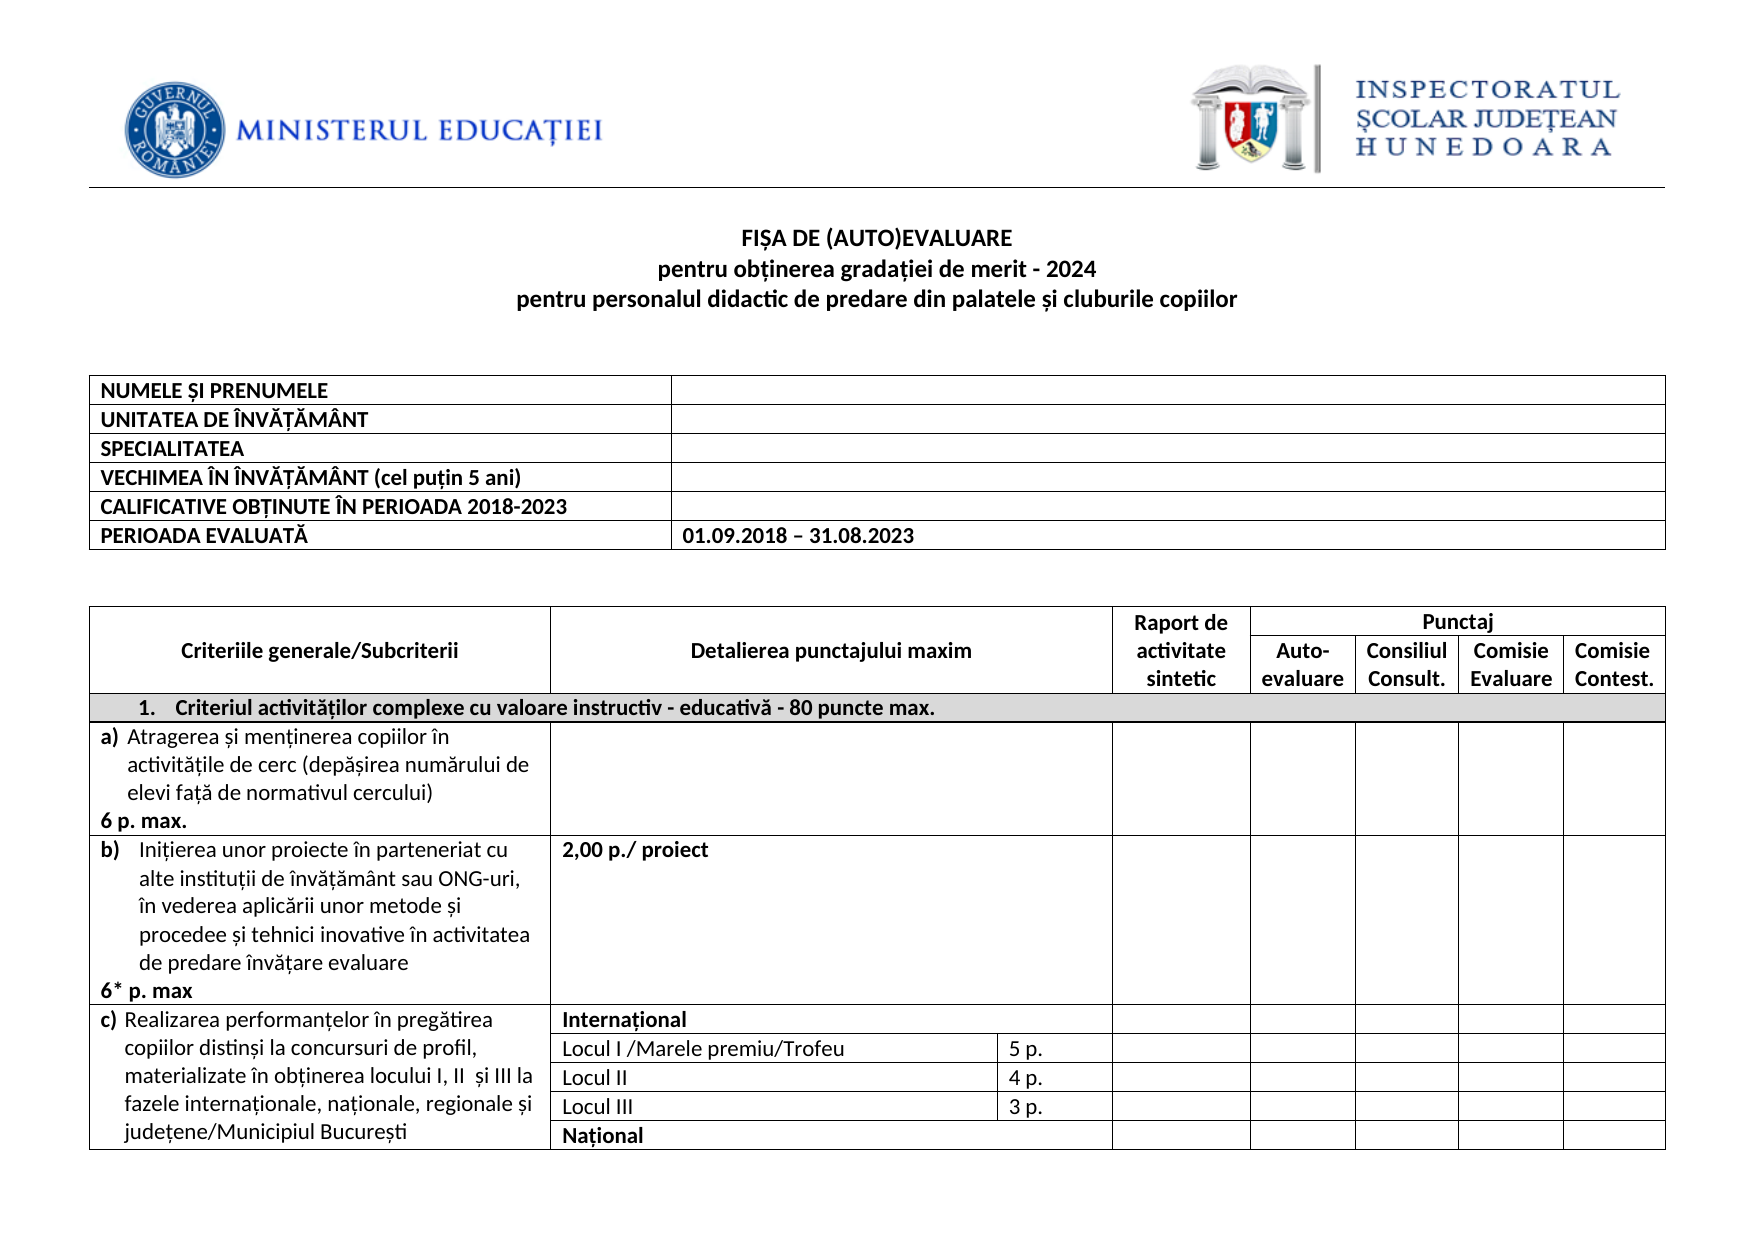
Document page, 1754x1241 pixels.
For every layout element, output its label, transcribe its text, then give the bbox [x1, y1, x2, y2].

table_cell Comisie Contest. [1564, 636, 1665, 692]
table_cell [1564, 1121, 1665, 1149]
table_cell Inițierea unor proiecte în parteneriat cu alte instituții de învățământ sau ONG-uri, în vederea aplicării unor metode și procedee și tehnici inovative în activitatea de predare învățare evaluare 6* p. max [90, 836, 550, 1004]
table_cell CALIFICATIVE OBȚINUTE ÎN PERIOADA 2018-2023 [90, 492, 671, 520]
table_header Criteriile generale/Subcriterii [90, 607, 550, 692]
table_cell Realizarea performanțelor în pregătirea copiilor distinși la concursuri de profil, materializate în obținerea locului I, II și III la fazele internaționale, naționale, regionale și județene/Municipiul București (Un premiu pe concurs se punctează o singură dată, corespunzător celui mai înalt nivel) 30 p. max [90, 1005, 550, 1149]
table_cell UNITATEA DE ÎNVĂȚĂMÂNT [90, 405, 671, 433]
table_cell [1113, 723, 1250, 834]
table_cell [1113, 1034, 1250, 1062]
table_cell Național [551, 1121, 1112, 1149]
table_cell [1113, 1063, 1250, 1091]
table_cell [1564, 1034, 1665, 1062]
text pentru personalul didactic de predare din palatele și cluburile copiilor [89, 283, 1665, 314]
table_cell [1459, 836, 1563, 1004]
table_cell [1113, 1092, 1250, 1120]
table_cell [1113, 1121, 1250, 1149]
table_cell SPECIALITATEA [90, 434, 671, 462]
text pentru obținerea gradaţiei de merit - 2024 [89, 253, 1665, 283]
table_cell [1564, 836, 1665, 1004]
table_cell [672, 405, 1665, 433]
table_cell [1251, 1034, 1355, 1062]
table_cell [1251, 836, 1355, 1004]
table_cell VECHIMEA ÎN ÎNVĂȚĂMÂNT (cel puțin 5 ani) [90, 463, 671, 491]
table_cell [1251, 723, 1355, 834]
table_cell [1459, 723, 1563, 834]
table_cell [551, 723, 1112, 834]
table_cell [1564, 1063, 1665, 1091]
table_cell [1459, 1005, 1563, 1033]
table_cell [1356, 1063, 1458, 1091]
table_cell [1251, 1121, 1355, 1149]
table_cell [1356, 1092, 1458, 1120]
table_cell [1356, 1034, 1458, 1062]
table_cell Criteriul activităților complexe cu valoare instructiv - educativă - 80 puncte max. [90, 694, 1665, 721]
table_cell [1459, 1121, 1563, 1149]
table_cell [672, 492, 1665, 520]
table_cell [1356, 723, 1458, 834]
table_cell Internațional [551, 1005, 1112, 1033]
table_cell Atragerea și menținerea copiilor în activitățile de cerc (depășirea numărului de elevi față de normativul cercului) 6 p. max. [90, 723, 550, 834]
table_cell [1356, 1005, 1458, 1033]
table_cell 2,00 p./ proiect [551, 836, 1112, 1004]
table_header Detalierea punctajului maxim [551, 607, 1112, 692]
table_cell [1564, 723, 1665, 834]
table_cell [1113, 1005, 1250, 1033]
table_header [672, 376, 1665, 404]
table_cell Locul II [551, 1063, 997, 1091]
table_cell [1564, 1005, 1665, 1033]
picture [100, 63, 619, 187]
table_cell Locul I /Marele premiu/Trofeu [551, 1034, 997, 1062]
table_cell 3 p. [998, 1092, 1112, 1120]
table_cell [1356, 1121, 1458, 1149]
table_cell [1356, 836, 1458, 1004]
table_cell [1113, 836, 1250, 1004]
table_cell [1564, 1092, 1665, 1120]
table_cell [1459, 1092, 1563, 1120]
table_header Raport de activitate sintetic [1113, 607, 1250, 692]
table_header Punctaj [1251, 607, 1665, 635]
table_header NUMELE ȘI PRENUMELE [90, 376, 671, 404]
text FIȘA DE (AUTO)EVALUARE [89, 222, 1665, 253]
table_cell 5 p. [998, 1034, 1112, 1062]
table_cell Comisie Evaluare [1459, 636, 1563, 692]
table_cell [1251, 1092, 1355, 1120]
table_cell [1251, 1005, 1355, 1033]
table_cell [1459, 1034, 1563, 1062]
table_cell Consiliul Consult. [1356, 636, 1458, 692]
table_cell [672, 463, 1665, 491]
table_cell 01.09.2018 – 31.08.2023 [672, 521, 1665, 549]
table_cell Auto-evaluare [1251, 636, 1355, 692]
table_cell [1459, 1063, 1563, 1091]
table_cell 4 p. [998, 1063, 1112, 1091]
picture [1173, 63, 1655, 187]
table_cell [672, 434, 1665, 462]
table_cell [1251, 1063, 1355, 1091]
table_cell PERIOADA EVALUATĂ [90, 521, 671, 549]
table_cell Locul III [551, 1092, 997, 1120]
